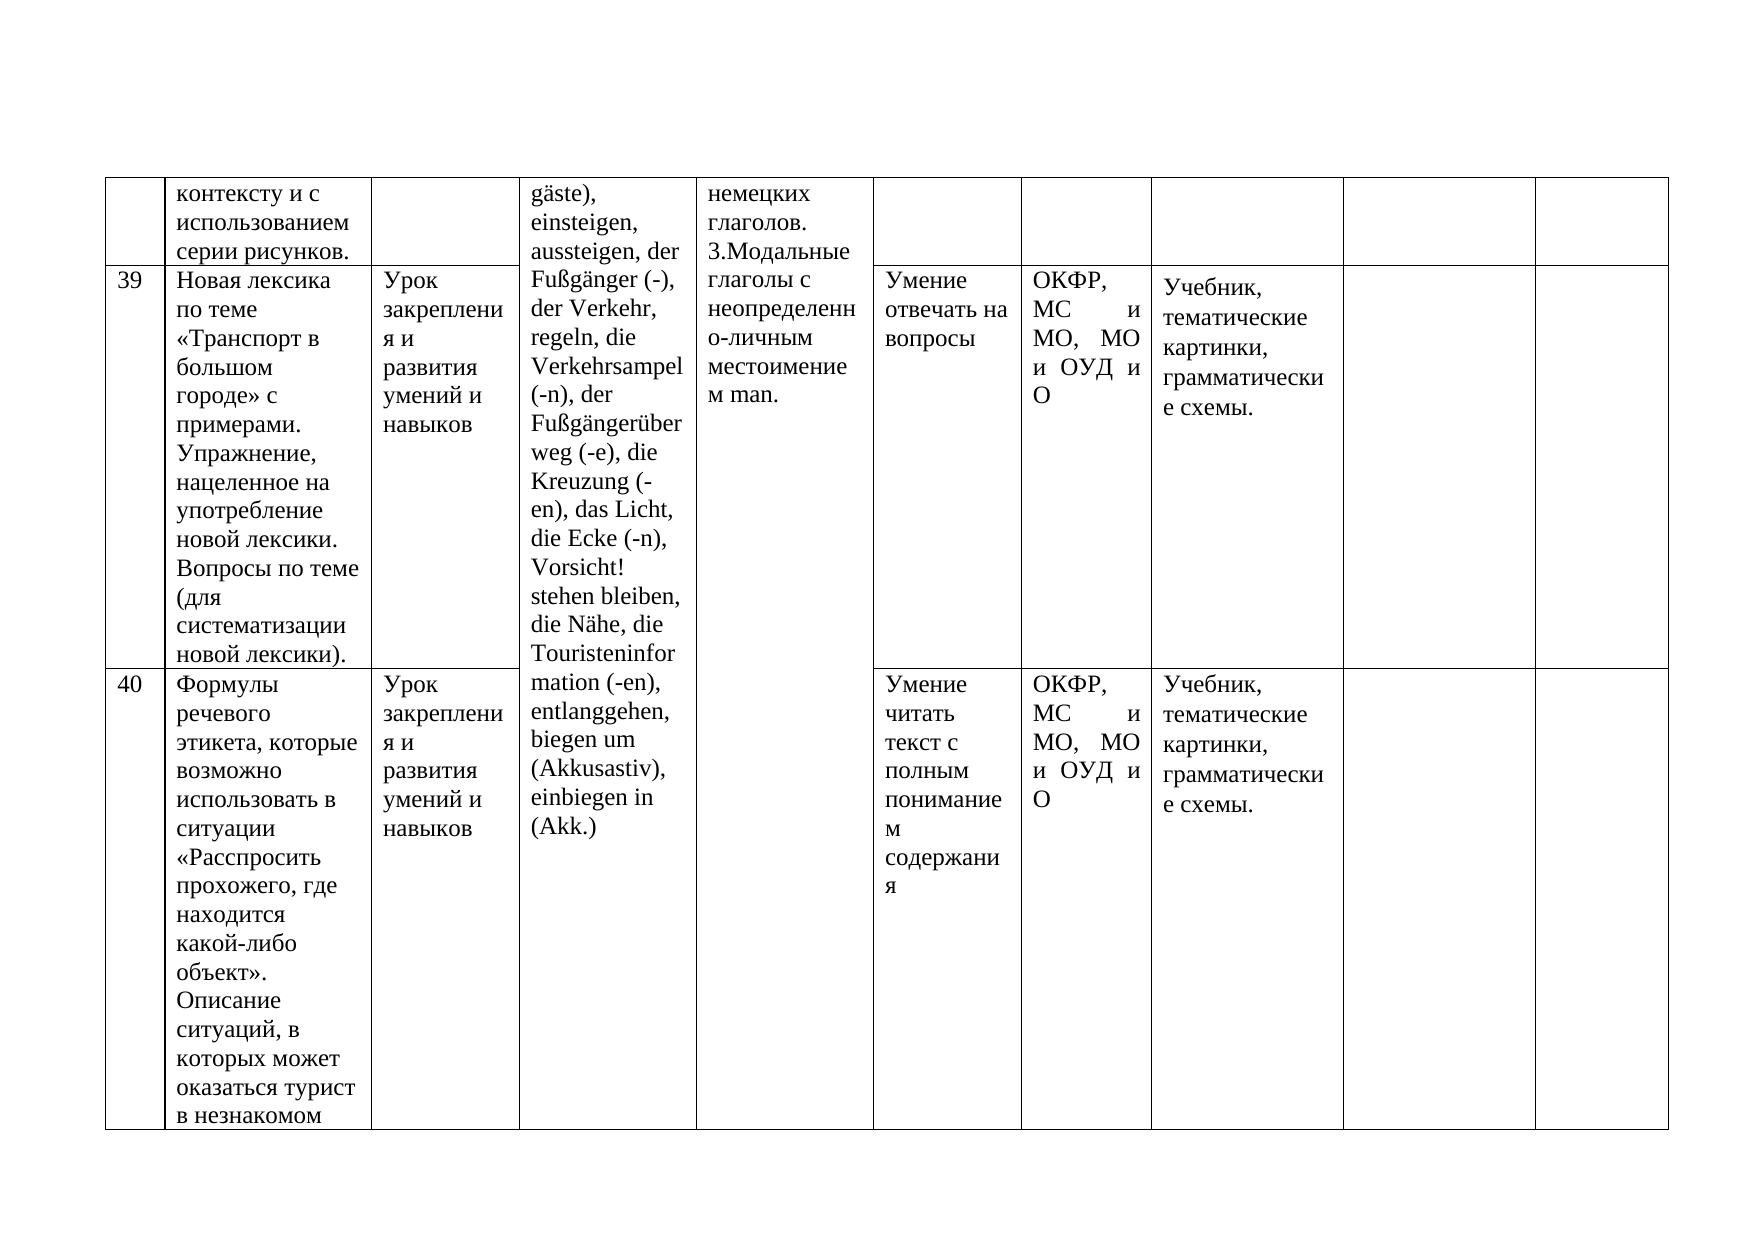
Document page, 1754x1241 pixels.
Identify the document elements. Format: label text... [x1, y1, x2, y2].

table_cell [372, 178, 519, 264]
table_cell [1344, 669, 1535, 1129]
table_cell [166, 178, 371, 264]
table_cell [1022, 669, 1151, 1129]
table_cell 38 [106, 178, 164, 264]
table_cell [1536, 266, 1668, 668]
table_cell Урок закрепления и развития умений и навыков [372, 266, 519, 668]
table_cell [874, 669, 1021, 1129]
table_cell Умение отвечать на вопросы [874, 266, 1021, 668]
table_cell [1152, 178, 1343, 264]
table_cell 39 [106, 266, 164, 668]
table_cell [520, 178, 696, 1129]
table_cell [697, 178, 873, 1129]
table_cell 40 [106, 669, 164, 1129]
table_cell Учебник, тематические картинки, грамматические схемы. [1152, 266, 1343, 668]
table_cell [1152, 669, 1343, 1129]
table_cell ОКФР, МС и МО, МО и ОУД и О [1022, 266, 1151, 668]
table_cell [1536, 669, 1668, 1129]
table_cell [1022, 178, 1151, 264]
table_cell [372, 669, 519, 1129]
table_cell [166, 669, 371, 1129]
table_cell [874, 178, 1021, 264]
table_cell [1344, 266, 1535, 668]
table_cell [1536, 178, 1668, 264]
table_cell Новая лексика по теме «Транспорт в большом городе» с примерами. Упражнение, нацеленное на употребление новой лексики. Вопросы по теме (для систематизации новой лексики). [166, 266, 371, 668]
table_cell [1344, 178, 1535, 264]
